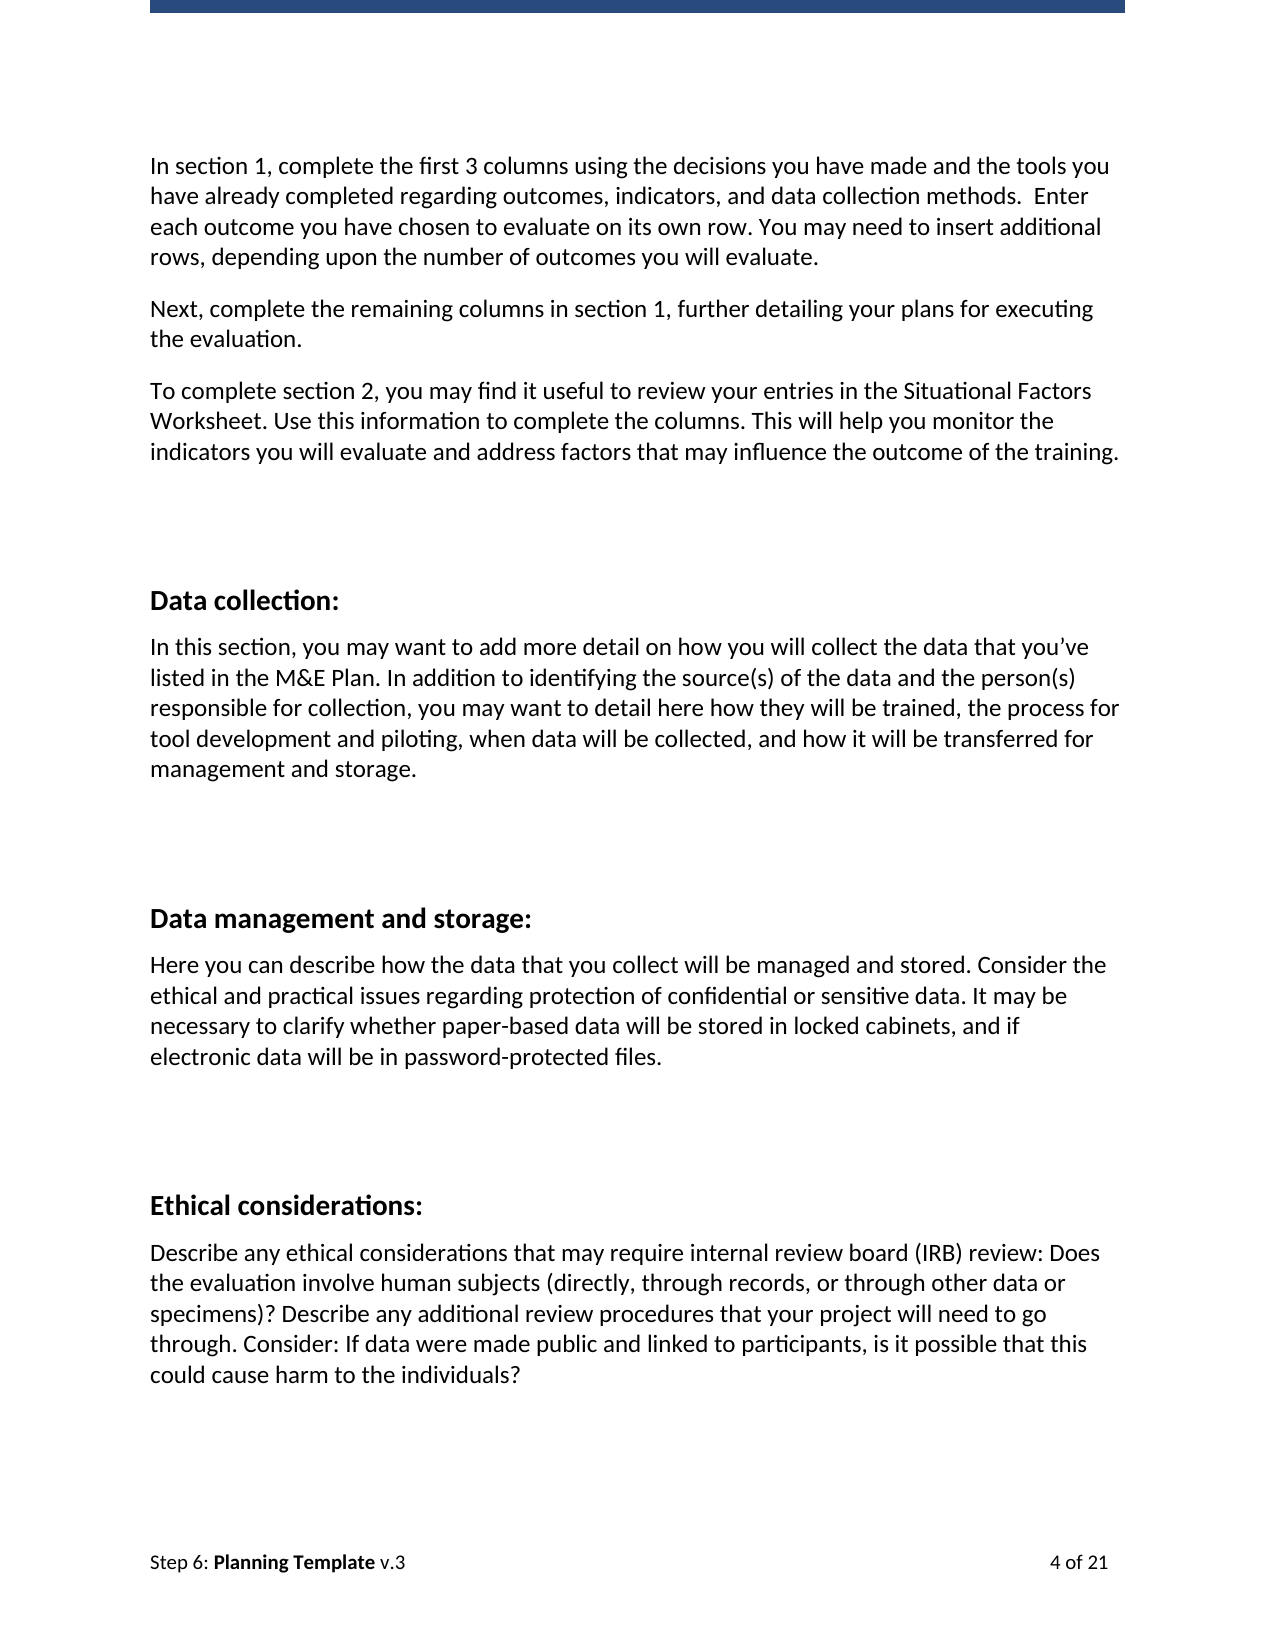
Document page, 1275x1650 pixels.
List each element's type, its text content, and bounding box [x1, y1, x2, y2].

subtitle Data collection: [150, 582, 1125, 618]
text Here you can describe how the data that you collect will be managed and stored. Consider the ethical and practical issues regarding protection of confidential or sensitive data. It may be necessary to clarify whether paper-based data will be stored in locked cabinets, and if electronic data will be in password-protected files. [150, 949, 1125, 1071]
text Describe any ethical considerations that may require internal review board (IRB) review: Does the evaluation involve human subjects (directly, through records, or through other data or specimens)? Describe any additional review procedures that your project will need to go through. Consider: If data were made public and linked to participants, is it possible that this could cause harm to the individuals? [150, 1237, 1125, 1389]
text In section 1, complete the first 3 columns using the decisions you have made and the tools you have already completed regarding outcomes, indicators, and data collection methods. Enter each outcome you have chosen to evaluate on its own row. You may need to insert additional rows, depending upon the number of outcomes you will evaluate. [150, 150, 1125, 272]
text To complete section 2, you may find it useful to review your entries in the Situational Factors Worksheet. Use this information to complete the columns. This will help you monitor the indicators you will evaluate and address factors that may influence the outcome of the training. [150, 375, 1125, 466]
subtitle Ethical considerations: [150, 1187, 1125, 1223]
text In this section, you may want to add more detail on how you will collect the data that you’ve listed in the M&E Plan. In addition to identifying the source(s) of the data and the person(s) responsible for collection, you may want to detail here how they will be trained, the process for tool development and piloting, when data will be collected, and how it will be transferred for management and storage. [150, 632, 1125, 784]
subtitle Data management and storage: [150, 900, 1125, 936]
text Next, complete the remaining columns in section 1, further detailing your plans for executing the evaluation. [150, 293, 1125, 354]
